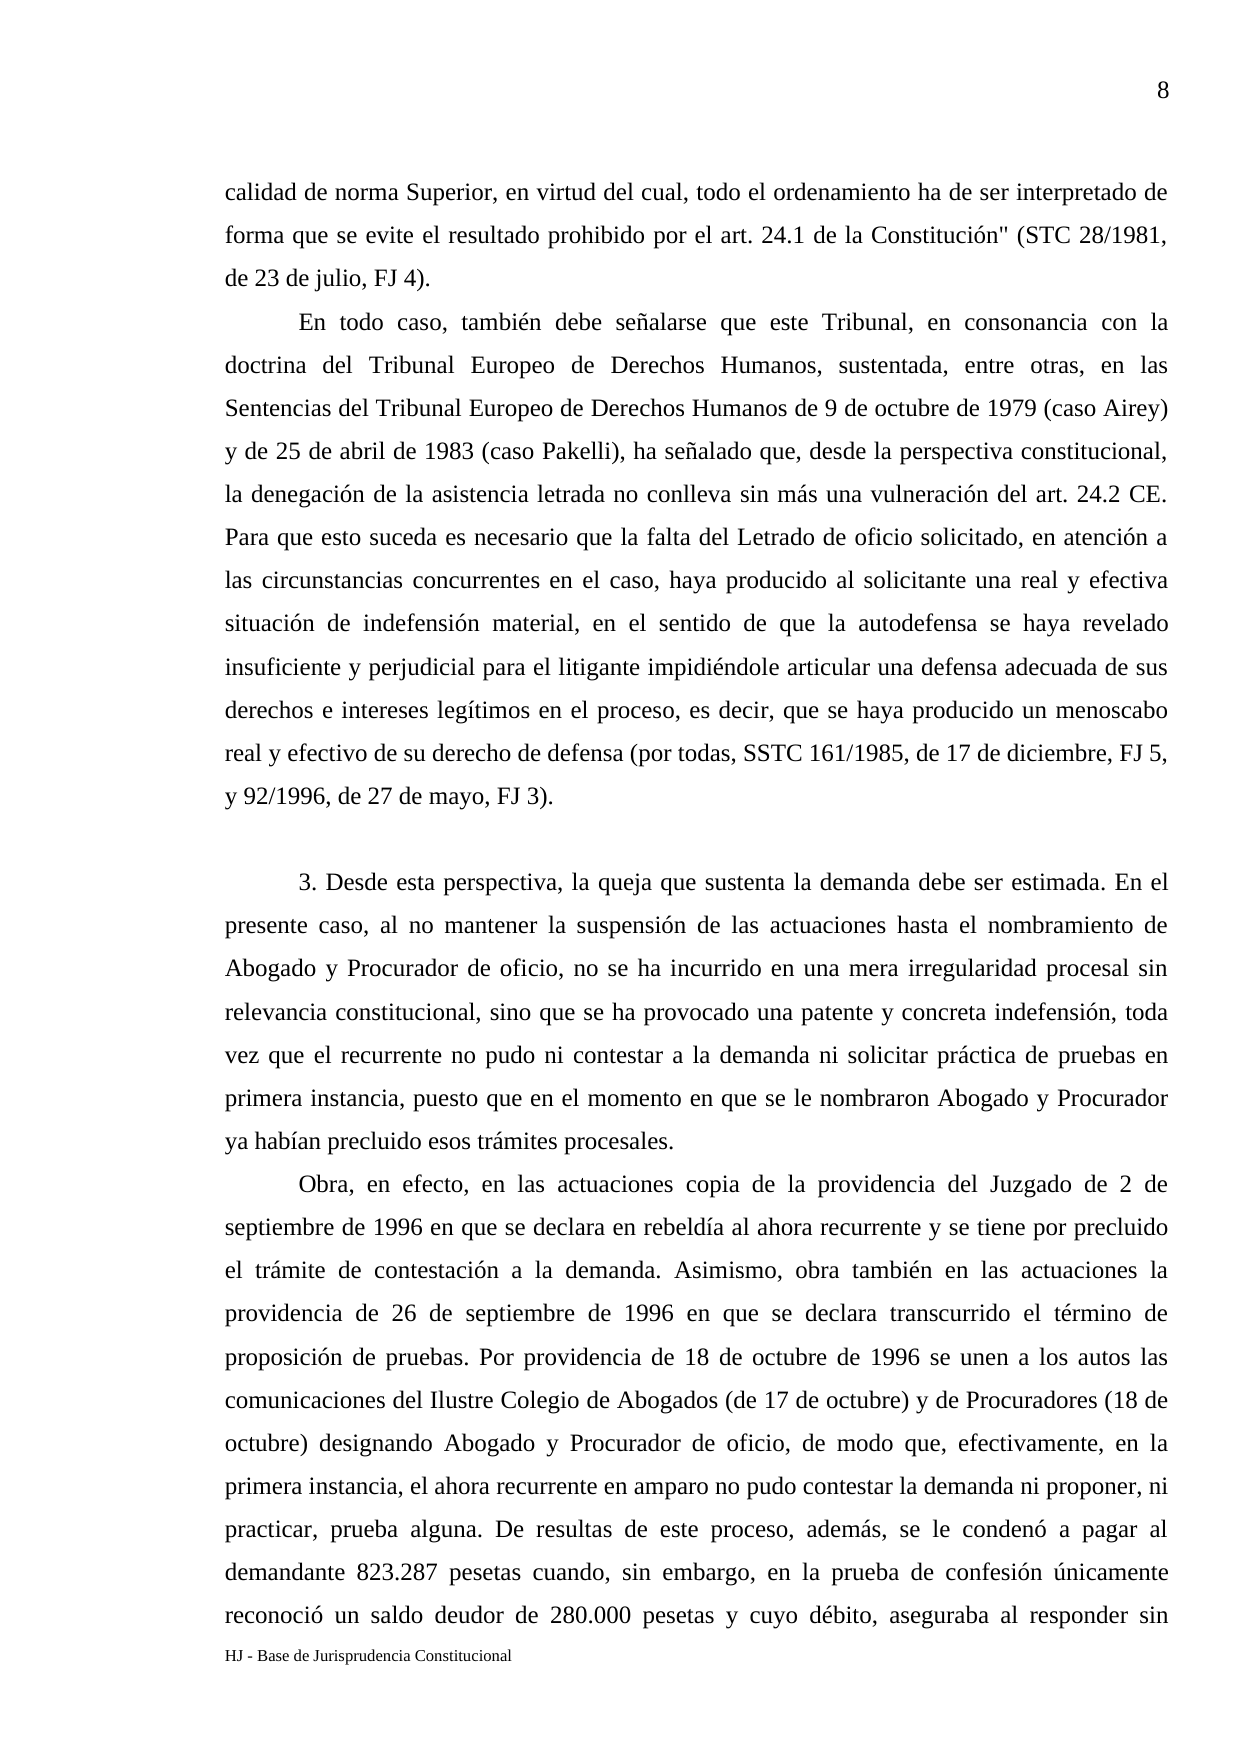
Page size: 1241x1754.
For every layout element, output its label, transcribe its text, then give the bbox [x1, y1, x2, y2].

text En todo caso, también debe señalarse que este Tribunal, en consonancia con la doctrina del Tribunal Europeo de Derechos Humanos, sustentada, entre otras, en las Sentencias del Tribunal Europeo de Derechos Humanos de 9 de octubre de 1979 (caso Airey) y de 25 de abril de 1983 (caso Pakelli), ha señalado que, desde la perspectiva constitucional, la denegación de la asistencia letrada no conlleva sin más una vulneración del art. 24.2 CE. Para que esto suceda es necesario que la falta del Letrado de oficio solicitado, en atención a las circunstancias concurrentes en el caso, haya producido al solicitante una real y efectiva situación de indefensión material, en el sentido de que la autodefensa se haya revelado insuficiente y perjudicial para el litigante impidiéndole articular una defensa adecuada de sus derechos e intereses legítimos en el proceso, es decir, que se haya producido un menoscabo real y efectivo de su derecho de defensa (por todas, SSTC 161/1985, de 17 de diciembre, FJ 5, y 92/1996, de 27 de mayo, FJ 3). [224, 307, 1169, 810]
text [224, 177, 1169, 292]
text 3. Desde esta perspectiva, la queja que sustenta la demanda debe ser estimada. En el presente caso, al no mantener la suspensión de las actuaciones hasta el nombramiento de Abogado y Procurador de oficio, no se ha incurrido en una mera irregularidad procesal sin relevancia constitucional, sino que se ha provocado una patente y concreta indefensión, toda vez que el recurrente no pudo ni contestar a la demanda ni solicitar práctica de pruebas en primera instancia, puesto que en el momento en que se le nombraron Abogado y Procurador ya habían precluido esos trámites procesales. [224, 867, 1169, 1155]
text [224, 1169, 1169, 1629]
